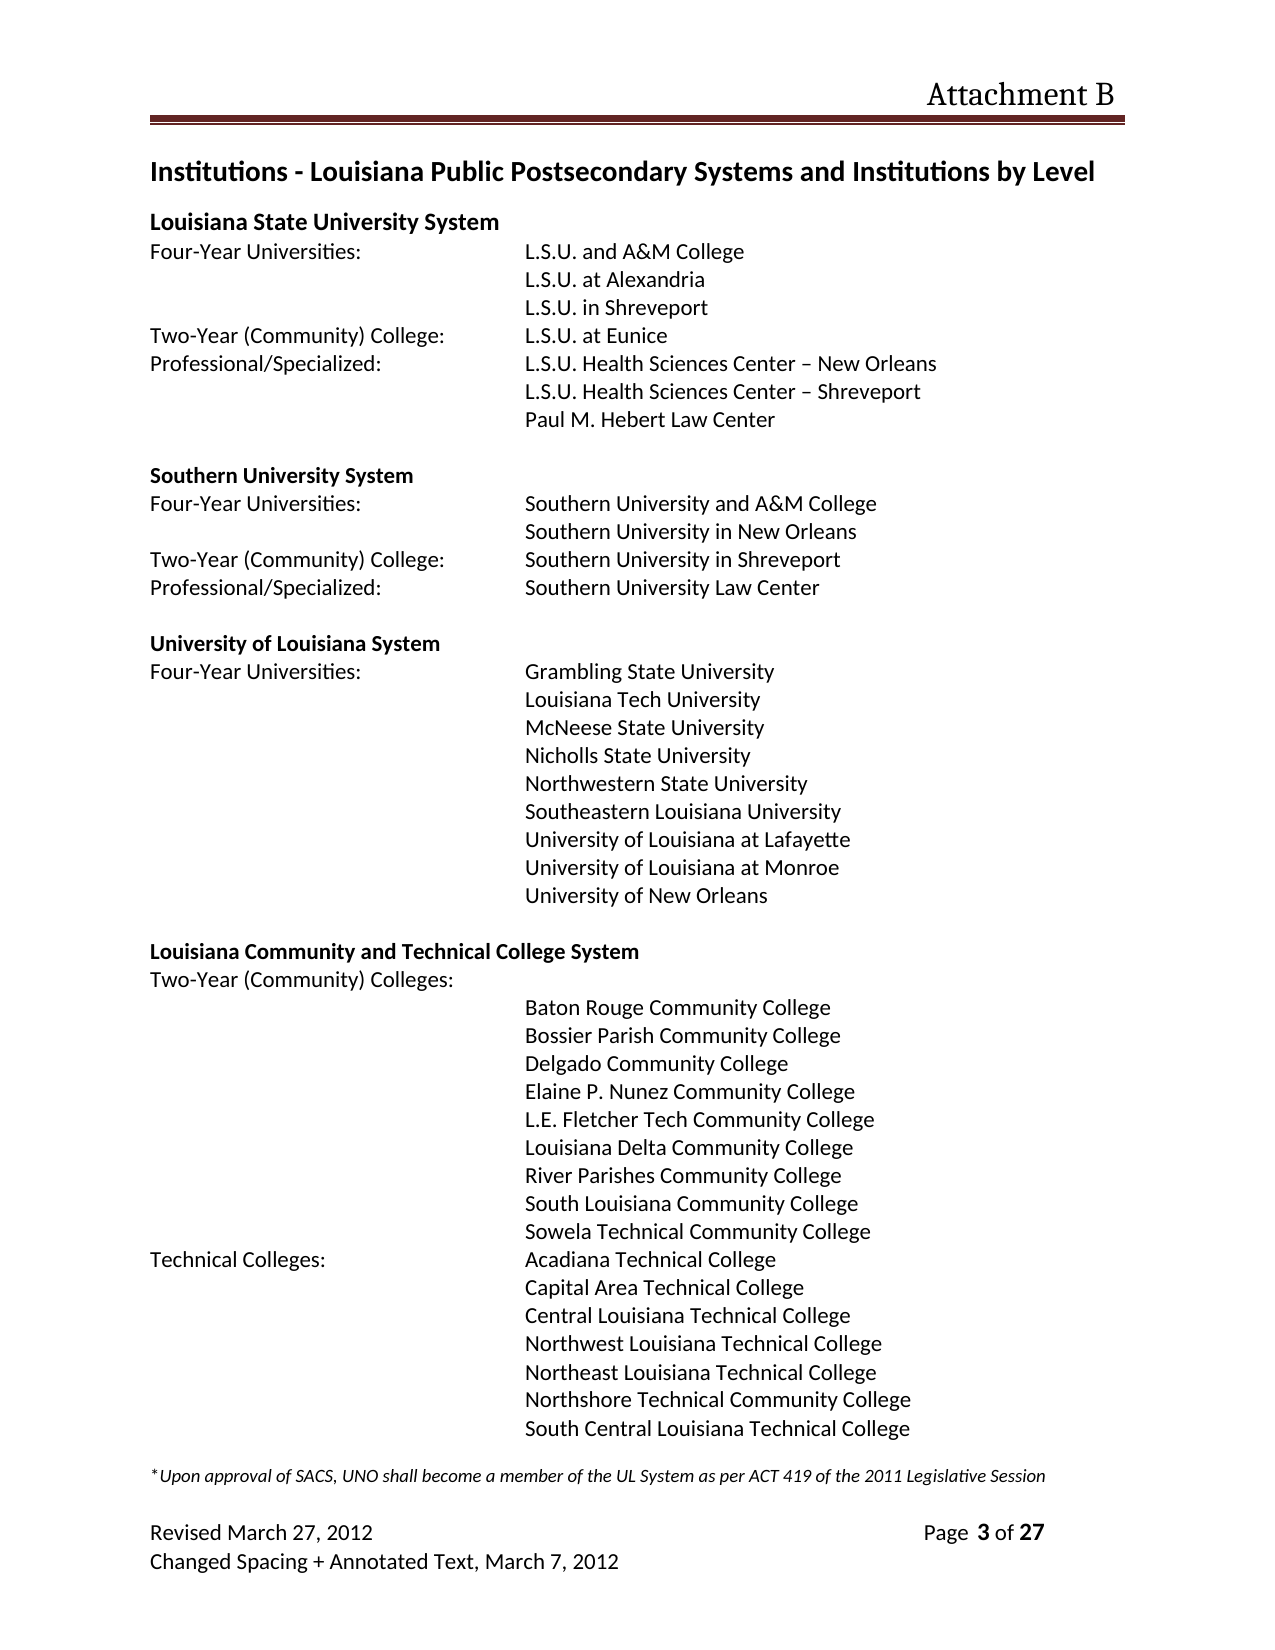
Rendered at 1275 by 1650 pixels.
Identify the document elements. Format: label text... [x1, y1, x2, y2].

text Bossier Parish Community College [150, 1021, 1125, 1049]
text Southern University in New Orleans [150, 517, 1125, 545]
text L.E. Fletcher Tech Community College [150, 1105, 1125, 1133]
text Northwestern State University [150, 769, 1125, 797]
text South Louisiana Community College [150, 1189, 1125, 1217]
text Two-Year (Community) College: L.S.U. at Eunice [150, 321, 1125, 349]
text Northshore Technical Community College [150, 1386, 1125, 1414]
text Four-Year Universities: L.S.U. and A&M College [150, 237, 1125, 265]
text Louisiana Tech University [150, 685, 1125, 713]
text Southeastern Louisiana University [150, 797, 1125, 825]
text Sowela Technical Community College [150, 1217, 1125, 1246]
text Southern University System [150, 461, 1125, 489]
text Four-Year Universities: Grambling State University [150, 657, 1125, 685]
text *Upon approval of SACS, UNO shall become a member of the UL System as per ACT 419 of the 2011 Legislative Session [150, 1464, 1125, 1487]
text Professional/Specialized: Southern University Law Center [150, 573, 1125, 601]
text Four-Year Universities: Southern University and A&M College [150, 489, 1125, 517]
text Capital Area Technical College [150, 1273, 1125, 1302]
text Central Louisiana Technical College Northwest Louisiana Technical College [225, 1302, 1125, 1358]
text L.S.U. in Shreveport [150, 293, 1125, 321]
text University of New Orleans [150, 881, 1125, 909]
text Louisiana State University System [150, 206, 1125, 237]
text Two-Year (Community) College: Southern University in Shreveport [150, 545, 1125, 573]
text Baton Rouge Community College [450, 993, 1125, 1021]
text University of Louisiana at Monroe [150, 853, 1125, 881]
text Institutions - Louisiana Public Postsecondary Systems and Institutions by Level [150, 153, 1125, 188]
text Elaine P. Nunez Community College [150, 1077, 1125, 1105]
text Louisiana Community and Technical College System [150, 937, 1125, 965]
text Louisiana Delta Community College [150, 1133, 1125, 1161]
text River Parishes Community College [150, 1161, 1125, 1189]
text L.S.U. at Alexandria [150, 265, 1125, 293]
text Technical Colleges: Acadiana Technical College [150, 1246, 1125, 1273]
text Two-Year (Community) Colleges: [150, 965, 1125, 993]
text Professional/Specialized: L.S.U. Health Sciences Center – New Orleans [150, 349, 1125, 377]
text Northeast Louisiana Technical College [150, 1358, 1125, 1386]
text L.S.U. Health Sciences Center – Shreveport [150, 377, 1125, 405]
text University of Louisiana at Lafayette [150, 825, 1125, 853]
text Paul M. Hebert Law Center [150, 405, 1125, 433]
text Delgado Community College [150, 1049, 1125, 1077]
text South Central Louisiana Technical College [150, 1414, 1125, 1442]
text Nicholls State University [150, 741, 1125, 769]
text University of Louisiana System [150, 629, 1125, 657]
text McNeese State University [150, 713, 1125, 741]
